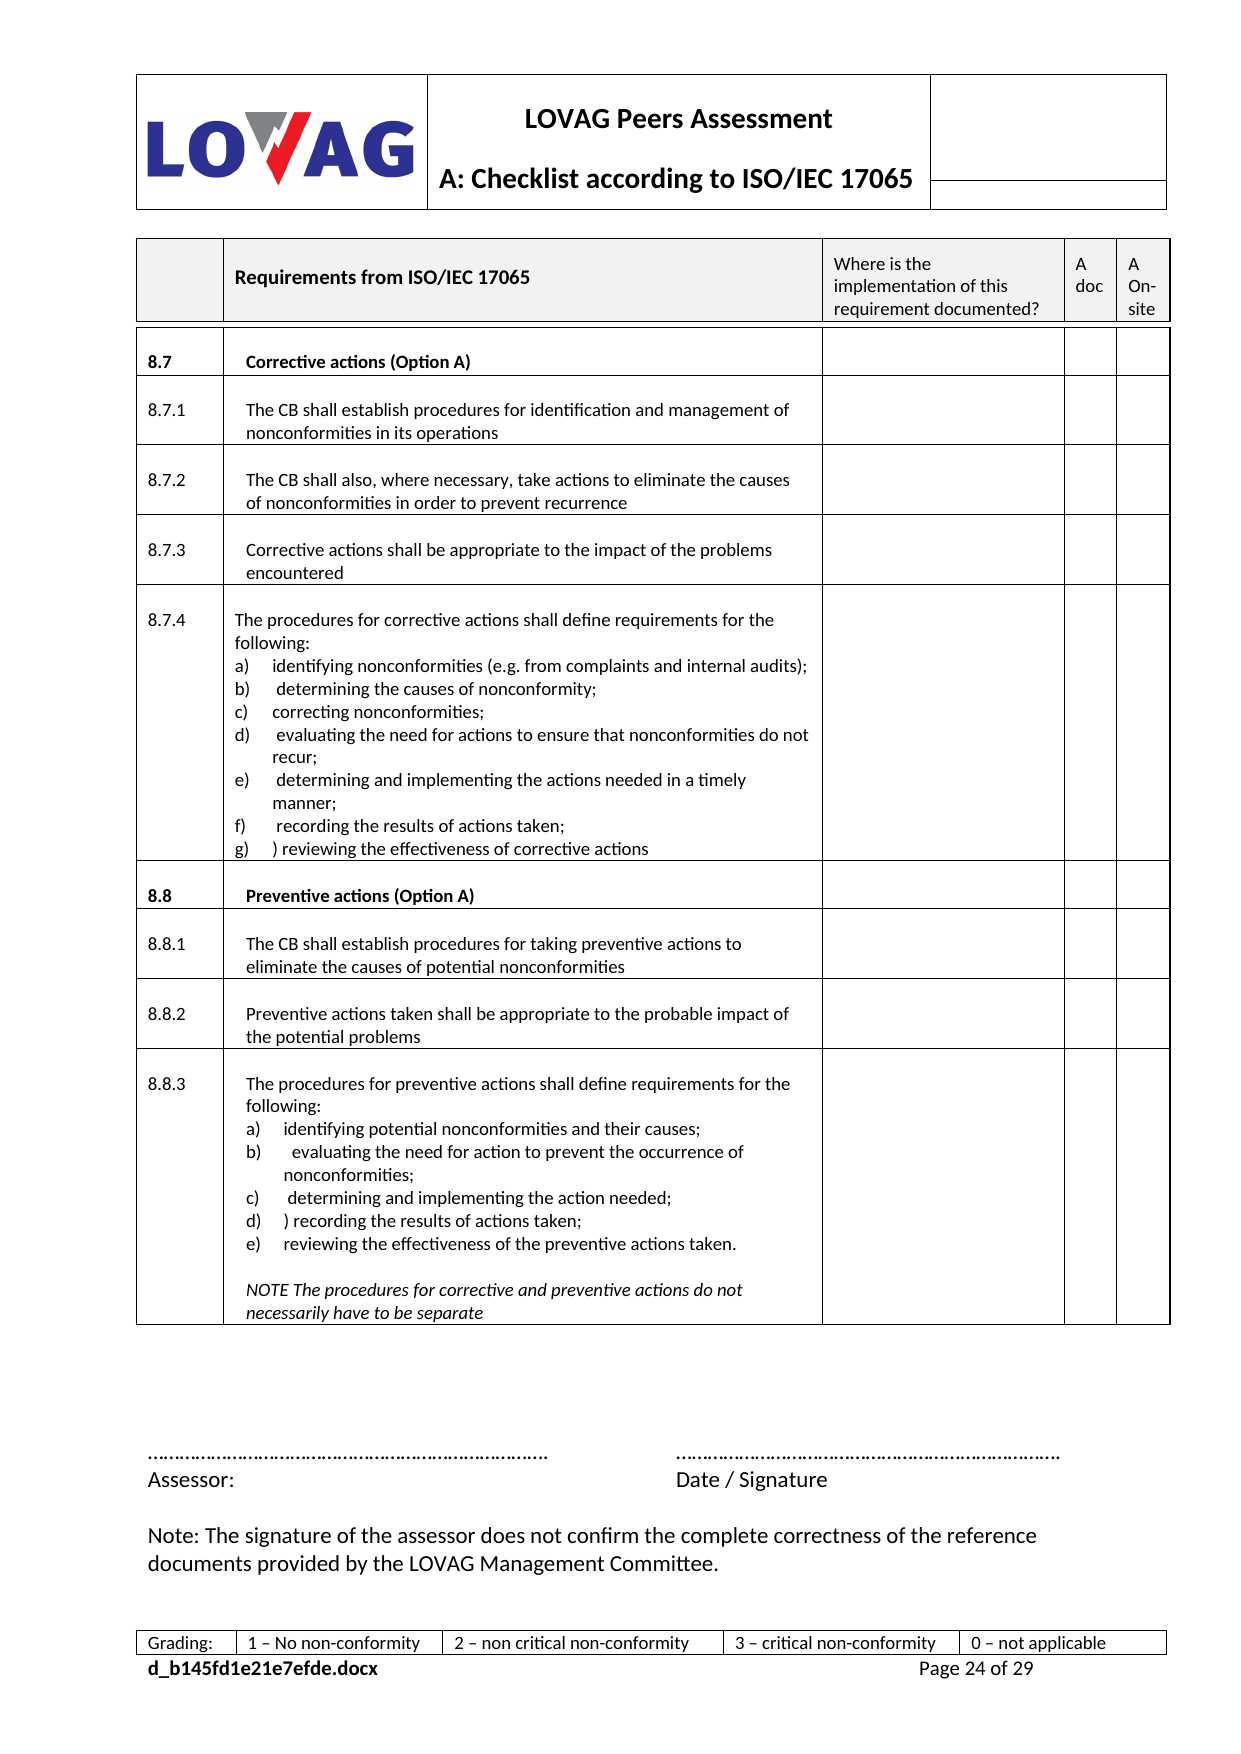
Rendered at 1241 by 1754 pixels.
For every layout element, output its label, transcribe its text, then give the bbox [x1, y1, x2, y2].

table_cell 8.8.3 [137, 1049, 223, 1324]
table_cell [1117, 909, 1169, 978]
table_cell [224, 328, 822, 374]
table_cell [1117, 861, 1169, 908]
table_cell 8.7.4 [137, 585, 223, 860]
table_cell [1117, 585, 1169, 860]
table_cell [1065, 909, 1116, 978]
table_cell [1117, 1049, 1169, 1324]
table_cell The procedures for corrective actions shall define requirements for the following: identifying nonconformities (e.g. from complaints and internal audits); determining the causes of nonconformity; correcting nonconformities; evaluating the need for actions to ensure that nonconformities do not recur; determining and implementing the actions needed in a timely manner; recording the results of actions taken; ) reviewing the effectiveness of corrective actions [224, 585, 822, 860]
table_cell [1117, 515, 1169, 584]
table_cell 8.7.3 [137, 515, 223, 584]
table_cell [224, 979, 822, 1048]
table_cell [224, 515, 822, 584]
table_cell [823, 328, 1064, 374]
table_cell 8.8.2 [137, 979, 223, 1048]
table_cell [224, 1049, 822, 1324]
table_cell 8.8.1 [137, 909, 223, 978]
picture [147, 112, 414, 185]
text Note: The signature of the assessor does not confirm the complete correctness of the reference documents provided by the LOVAG Management Committee. [148, 1521, 1093, 1577]
table_header …………………………………………………………………. Assessor: [136, 1409, 664, 1493]
table_cell [1065, 1049, 1116, 1324]
table_cell 8.7.2 [137, 445, 223, 514]
table_cell 8.7 [137, 328, 223, 374]
table_cell [1065, 585, 1116, 860]
table_cell [823, 515, 1064, 584]
table_header ………………………………………………………………. Date / Signature [665, 1409, 1166, 1493]
table_cell 8.8 [137, 861, 223, 908]
table_cell [1117, 445, 1169, 514]
table_cell [224, 376, 822, 444]
table_cell [1065, 979, 1116, 1048]
table_cell [224, 861, 822, 908]
table_cell [823, 585, 1064, 860]
table_cell [1065, 861, 1116, 908]
table_cell [823, 979, 1064, 1048]
table_cell [224, 445, 822, 514]
table_cell [1065, 515, 1116, 584]
table_cell [1065, 328, 1116, 374]
table_cell [1117, 328, 1169, 374]
table_cell [1117, 376, 1169, 444]
table_cell [823, 861, 1064, 908]
table_cell [823, 376, 1064, 444]
table_cell [1117, 979, 1169, 1048]
table_cell [823, 1049, 1064, 1324]
table_cell [1065, 376, 1116, 444]
table_cell 8.7.1 [137, 376, 223, 444]
table_cell [823, 909, 1064, 978]
table_cell [1065, 445, 1116, 514]
table_cell [823, 445, 1064, 514]
table_cell [224, 909, 822, 978]
